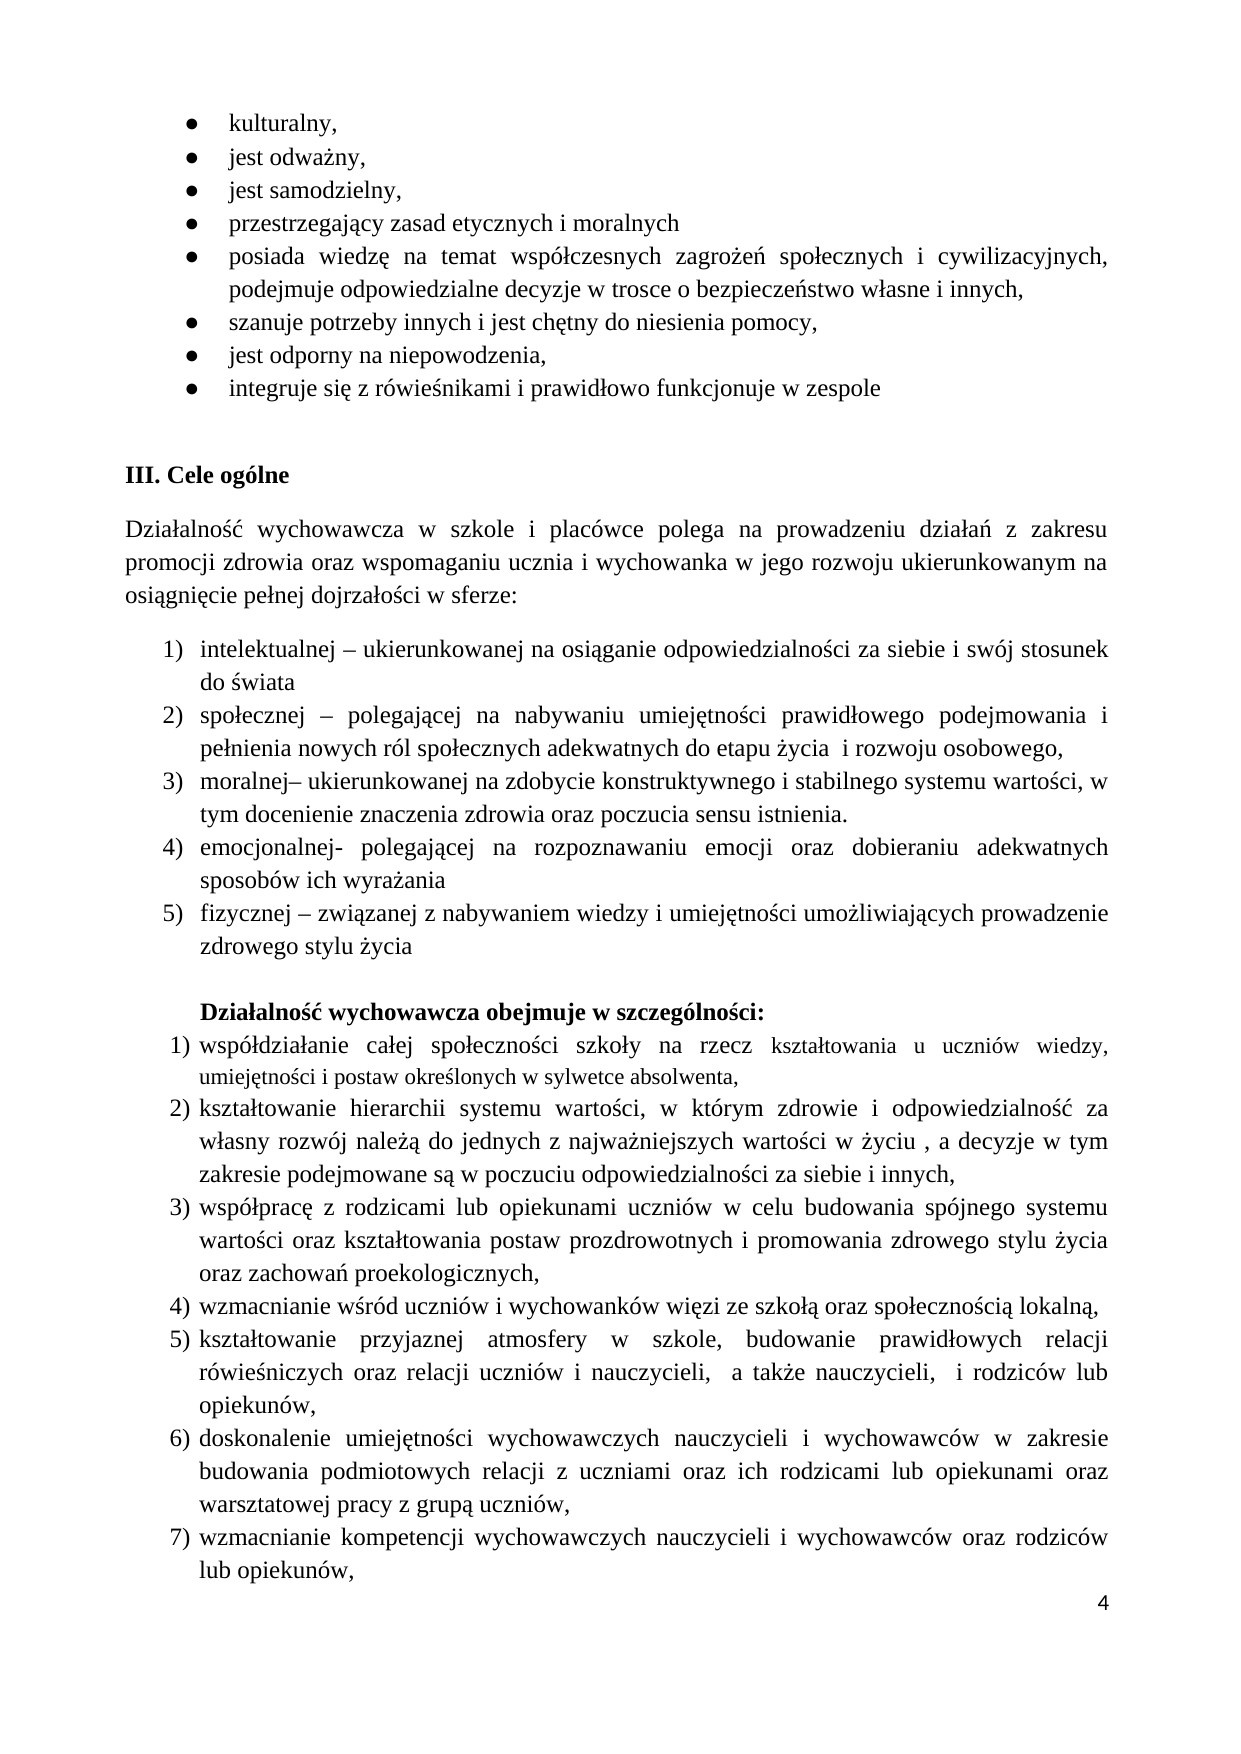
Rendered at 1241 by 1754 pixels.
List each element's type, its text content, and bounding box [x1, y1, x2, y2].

list fizycznej – związanej z nabywaniem wiedzy i umiejętności umożliwiających prowadzenie zdrowego stylu życia [162, 898, 1109, 960]
list współdziałanie całej społeczności szkoły na rzecz kształtowania u uczniów wiedzy, umiejętności i postaw określonych w sylwetce absolwenta, [169, 1030, 1109, 1089]
text III. Cele ogólne [125, 460, 1109, 489]
list kulturalny, [184, 108, 1109, 137]
list jest odporny na niepowodzenia, [184, 340, 1109, 369]
list społecznej – polegającej na nabywaniu umiejętności prawidłowego podejmowania i pełnienia nowych ról społecznych adekwatnych do etapu życia i rozwoju osobowego, [162, 700, 1109, 762]
text Działalność wychowawcza w szkole i placówce polega na prowadzeniu działań z zakresu promocji zdrowia oraz wspomaganiu ucznia i wychowanka w jego rozwoju ukierunkowanym na osiągnięcie pełnej dojrzałości w sferze: [125, 514, 1109, 609]
list intelektualnej – ukierunkowanej na osiąganie odpowiedzialności za siebie i swój stosunek do świata [162, 634, 1109, 696]
list doskonalenie umiejętności wychowawczych nauczycieli i wychowawców w zakresie budowania podmiotowych relacji z uczniami oraz ich rodzicami lub opiekunami oraz warsztatowej pracy z grupą uczniów, [169, 1423, 1109, 1518]
text Działalność wychowawcza obejmuje w szczególności: [200, 997, 1109, 1026]
list przestrzegający zasad etycznych i moralnych [184, 208, 1109, 237]
list kształtowanie przyjaznej atmosfery w szkole, budowanie prawidłowych relacji rówieśniczych oraz relacji uczniów i nauczycieli, a także nauczycieli, i rodziców lub opiekunów, [169, 1324, 1109, 1419]
list jest odważny, [184, 141, 1109, 170]
list emocjonalnej- polegającej na rozpoznawaniu emocji oraz dobieraniu adekwatnych sposobów ich wyrażania [162, 832, 1109, 894]
list wzmacnianie kompetencji wychowawczych nauczycieli i wychowawców oraz rodziców lub opiekunów, [169, 1522, 1109, 1584]
list szanuje potrzeby innych i jest chętny do niesienia pomocy, [184, 307, 1109, 336]
list posiada wiedzę na temat współczesnych zagrożeń społecznych i cywilizacyjnych, podejmuje odpowiedzialne decyzje w trosce o bezpieczeństwo własne i innych, [184, 241, 1109, 303]
list współpracę z rodzicami lub opiekunami uczniów w celu budowania spójnego systemu wartości oraz kształtowania postaw prozdrowotnych i promowania zdrowego stylu życia oraz zachowań proekologicznych, [169, 1192, 1109, 1287]
list integruje się z rówieśnikami i prawidłowo funkcjonuje w zespole [184, 373, 1109, 402]
list moralnej– ukierunkowanej na zdobycie konstruktywnego i stabilnego systemu wartości, w tym docenienie znaczenia zdrowia oraz poczucia sensu istnienia. [162, 766, 1109, 828]
list kształtowanie hierarchii systemu wartości, w którym zdrowie i odpowiedzialność za własny rozwój należą do jednych z najważniejszych wartości w życiu , a decyzje w tym zakresie podejmowane są w poczuciu odpowiedzialności za siebie i innych, [169, 1093, 1109, 1188]
list jest samodzielny, [184, 174, 1109, 203]
list wzmacnianie wśród uczniów i wychowanków więzi ze szkołą oraz społecznością lokalną, [169, 1291, 1109, 1320]
